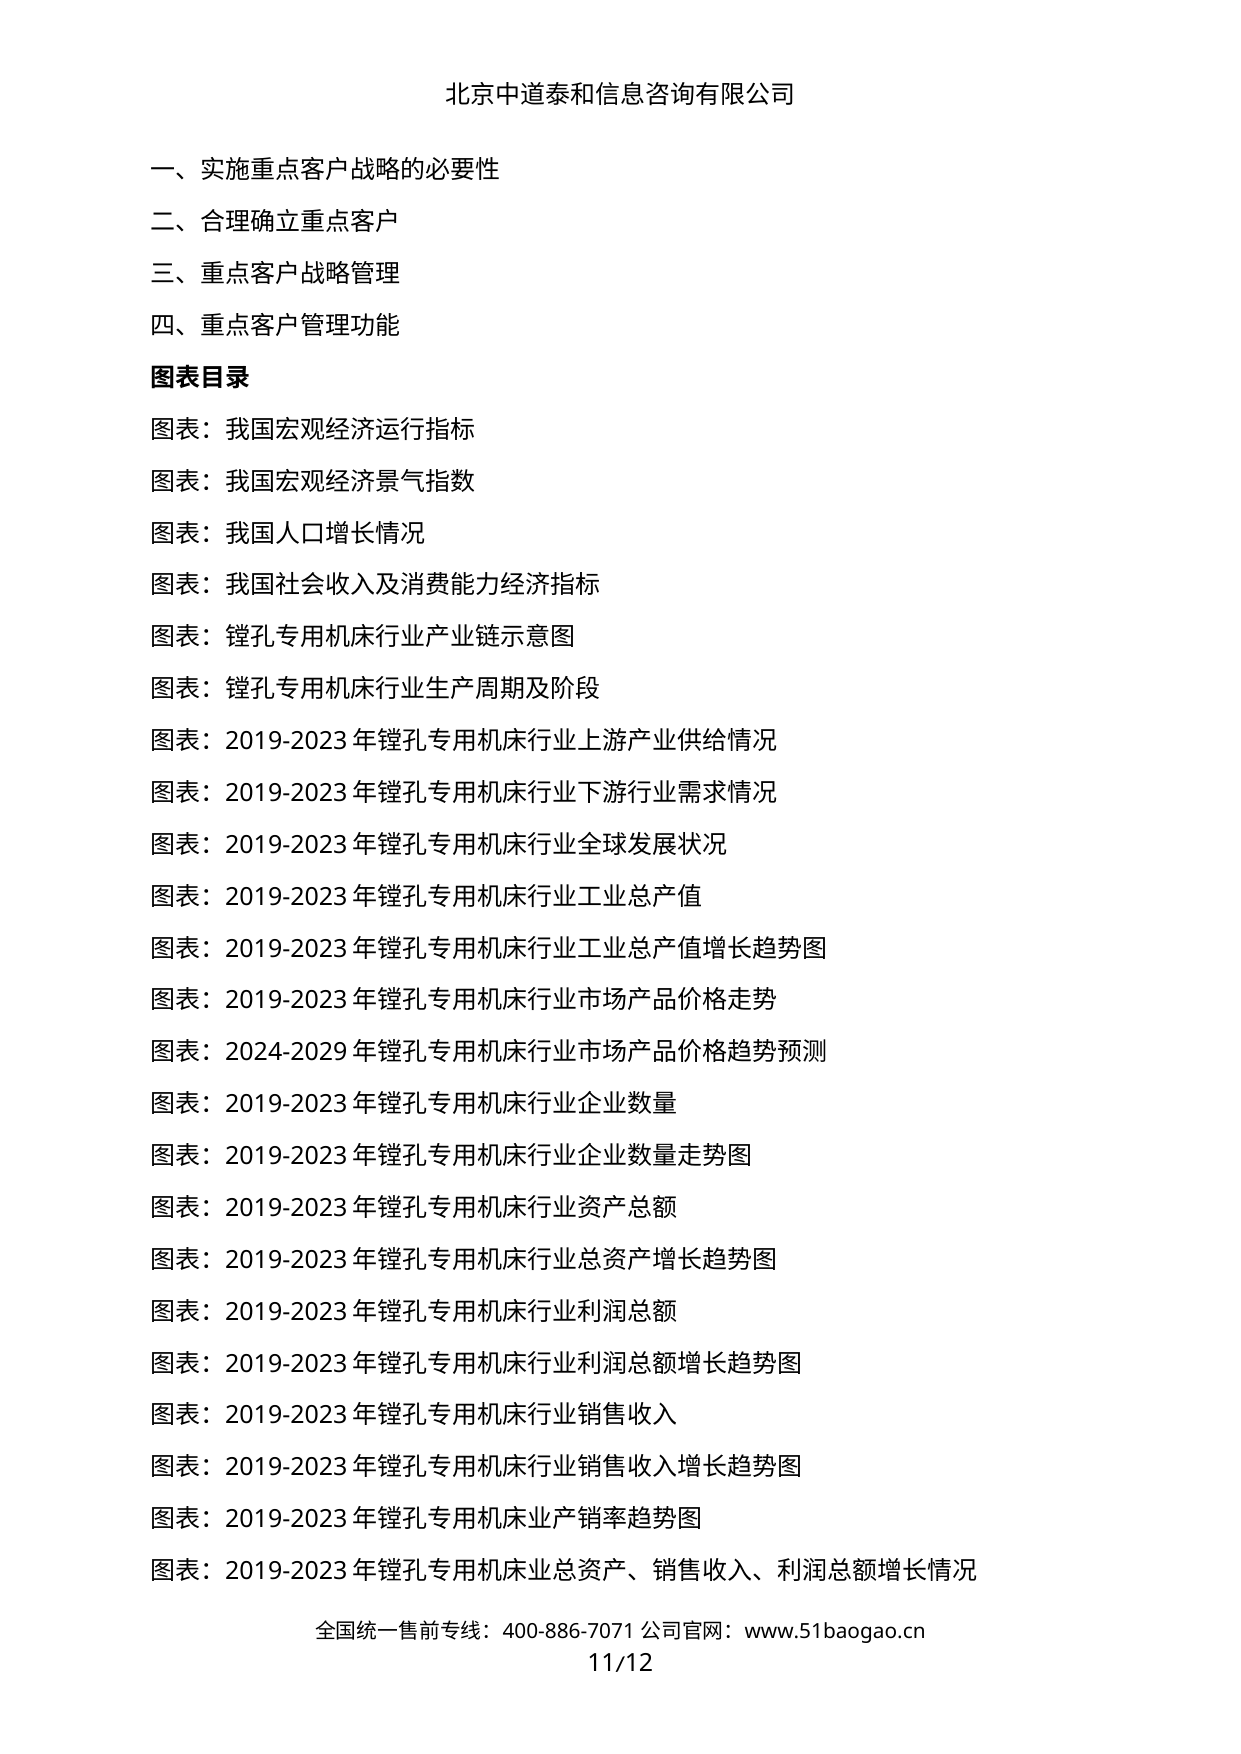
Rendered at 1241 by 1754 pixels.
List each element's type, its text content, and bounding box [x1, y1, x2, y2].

text 图表：2019-2023年镗孔专用机床行业企业数量走势图 [150, 1136, 1090, 1172]
text 图表：2019-2023年镗孔专用机床业产销率趋势图 [150, 1499, 1090, 1535]
text 图表：2019-2023年镗孔专用机床行业总资产增长趋势图 [150, 1239, 1090, 1276]
text 图表：镗孔专用机床行业产业链示意图 [150, 617, 1090, 653]
text 三、重点客户战略管理 [150, 254, 1090, 290]
text 二、合理确立重点客户 [150, 202, 1090, 238]
text 图表：2019-2023年镗孔专用机床行业资产总额 [150, 1187, 1090, 1224]
text 图表：2019-2023年镗孔专用机床行业利润总额增长趋势图 [150, 1343, 1090, 1379]
text 图表：2019-2023年镗孔专用机床行业销售收入增长趋势图 [150, 1447, 1090, 1483]
text 图表：2019-2023年镗孔专用机床行业市场产品价格走势 [150, 980, 1090, 1016]
text 图表：镗孔专用机床行业生产周期及阶段 [150, 669, 1090, 705]
text 图表：2019-2023年镗孔专用机床行业上游产业供给情况 [150, 721, 1090, 757]
text 图表：我国宏观经济运行指标 [150, 409, 1090, 446]
text 图表：我国人口增长情况 [150, 513, 1090, 549]
text 图表：2019-2023年镗孔专用机床行业销售收入 [150, 1395, 1090, 1431]
text 图表目录 [150, 357, 1090, 394]
text 图表：2019-2023年镗孔专用机床行业下游行业需求情况 [150, 772, 1090, 809]
text 图表：我国宏观经济景气指数 [150, 461, 1090, 497]
text 图表：2019-2023年镗孔专用机床行业利润总额 [150, 1291, 1090, 1327]
text 图表：我国社会收入及消费能力经济指标 [150, 565, 1090, 601]
text 图表：2024-2029年镗孔专用机床行业市场产品价格趋势预测 [150, 1032, 1090, 1068]
text 四、重点客户管理功能 [150, 306, 1090, 342]
text 图表：2019-2023年镗孔专用机床行业全球发展状况 [150, 824, 1090, 861]
text 图表：2019-2023年镗孔专用机床业总资产、销售收入、利润总额增长情况 [150, 1551, 1090, 1587]
text 图表：2019-2023年镗孔专用机床行业工业总产值增长趋势图 [150, 928, 1090, 964]
text 一、实施重点客户战略的必要性 [150, 150, 1090, 186]
text 图表：2019-2023年镗孔专用机床行业工业总产值 [150, 876, 1090, 912]
text 图表：2019-2023年镗孔专用机床行业企业数量 [150, 1084, 1090, 1120]
